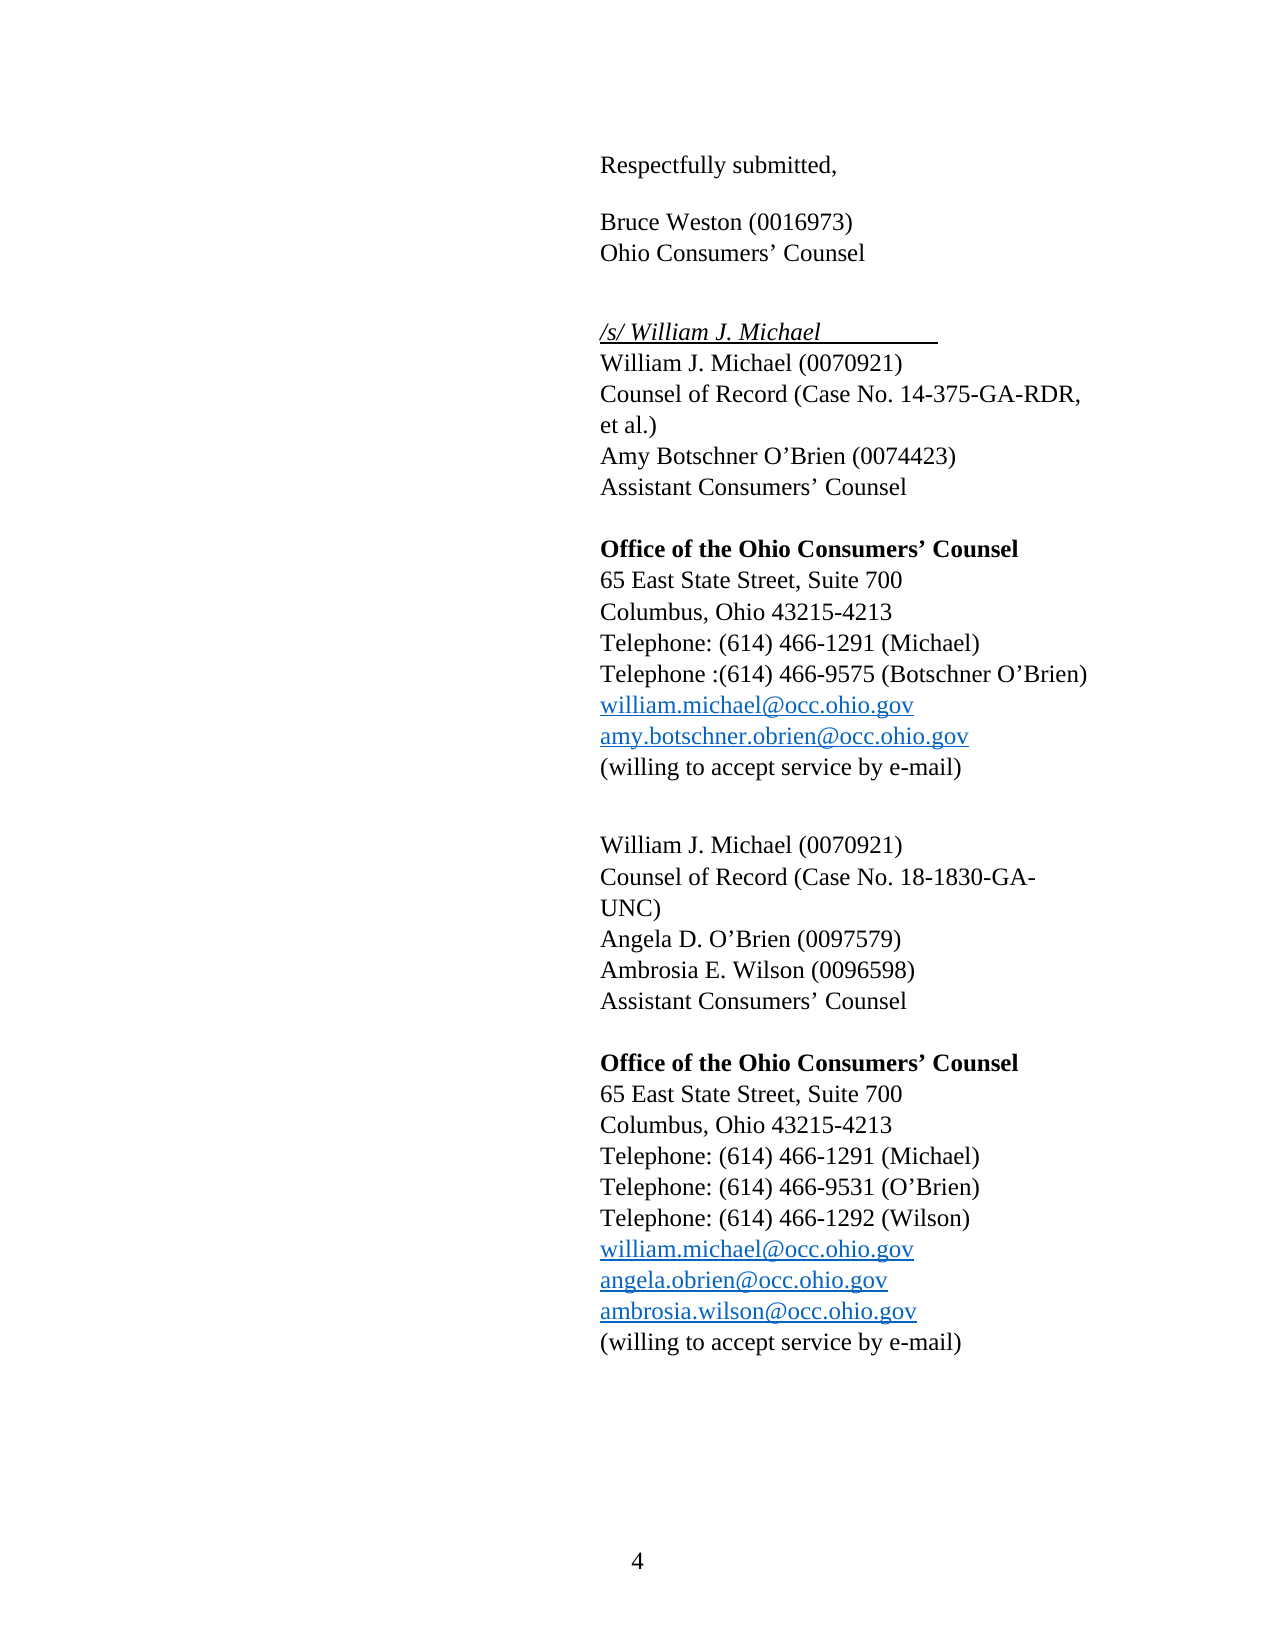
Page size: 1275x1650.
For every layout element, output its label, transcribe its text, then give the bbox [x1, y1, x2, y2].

text Ambrosia E. Wilson (0096598) [600, 955, 1087, 983]
text Assistant Consumers’ Counsel [600, 472, 1087, 501]
text Telephone :(614) 466-9575 (Botschner O’Brien) [600, 659, 1087, 687]
text Amy Botschner O’Brien (0074423) [600, 441, 1087, 470]
text amy.botschner.obrien@occ.ohio.gov [600, 721, 1087, 749]
text angela.obrien@occ.ohio.gov [600, 1265, 1087, 1294]
text william.michael@occ.ohio.gov [600, 1234, 1087, 1263]
text Telephone: (614) 466-9531 (O’Brien) [600, 1172, 1087, 1201]
text Respectfully submitted, [600, 150, 1087, 179]
text Columbus, Ohio 43215-4213 [600, 1110, 1087, 1139]
text Angela D. O’Brien (0097579) [600, 924, 1087, 952]
text william.michael@occ.ohio.gov [600, 690, 1087, 718]
text /s/ William J. Michael [600, 317, 1087, 346]
text Columbus, Ohio 43215-4213 [600, 597, 1087, 625]
text William J. Michael (0070921) [600, 831, 1087, 859]
text ambrosia.wilson@occ.ohio.gov [600, 1296, 1087, 1325]
text 65 East State Street, Suite 700 [600, 1079, 1087, 1108]
text Telephone: (614) 466-1291 (Michael) [600, 1141, 1087, 1170]
text Assistant Consumers’ Counsel [600, 986, 1087, 1014]
text Counsel of Record (Case No. 18-1830-GA-UNC) [600, 862, 1087, 921]
text 65 East State Street, Suite 700 [600, 566, 1087, 594]
text Telephone: (614) 466-1291 (Michael) [600, 628, 1087, 656]
text Bruce Weston (0016973) [600, 207, 1087, 236]
text (willing to accept service by e-mail) [600, 752, 1087, 781]
text Ohio Consumers’ Counsel [600, 238, 1087, 267]
text Office of the Ohio Consumers’ Counsel [600, 534, 1087, 563]
text Office of the Ohio Consumers’ Counsel [600, 1048, 1087, 1077]
text Telephone: (614) 466-1292 (Wilson) [600, 1203, 1087, 1232]
text (willing to accept service by e-mail) [187, 1327, 1087, 1356]
text William J. Michael (0070921) [600, 348, 1087, 377]
text Counsel of Record (Case No. 14-375-GA-RDR, et al.) [600, 379, 1087, 439]
